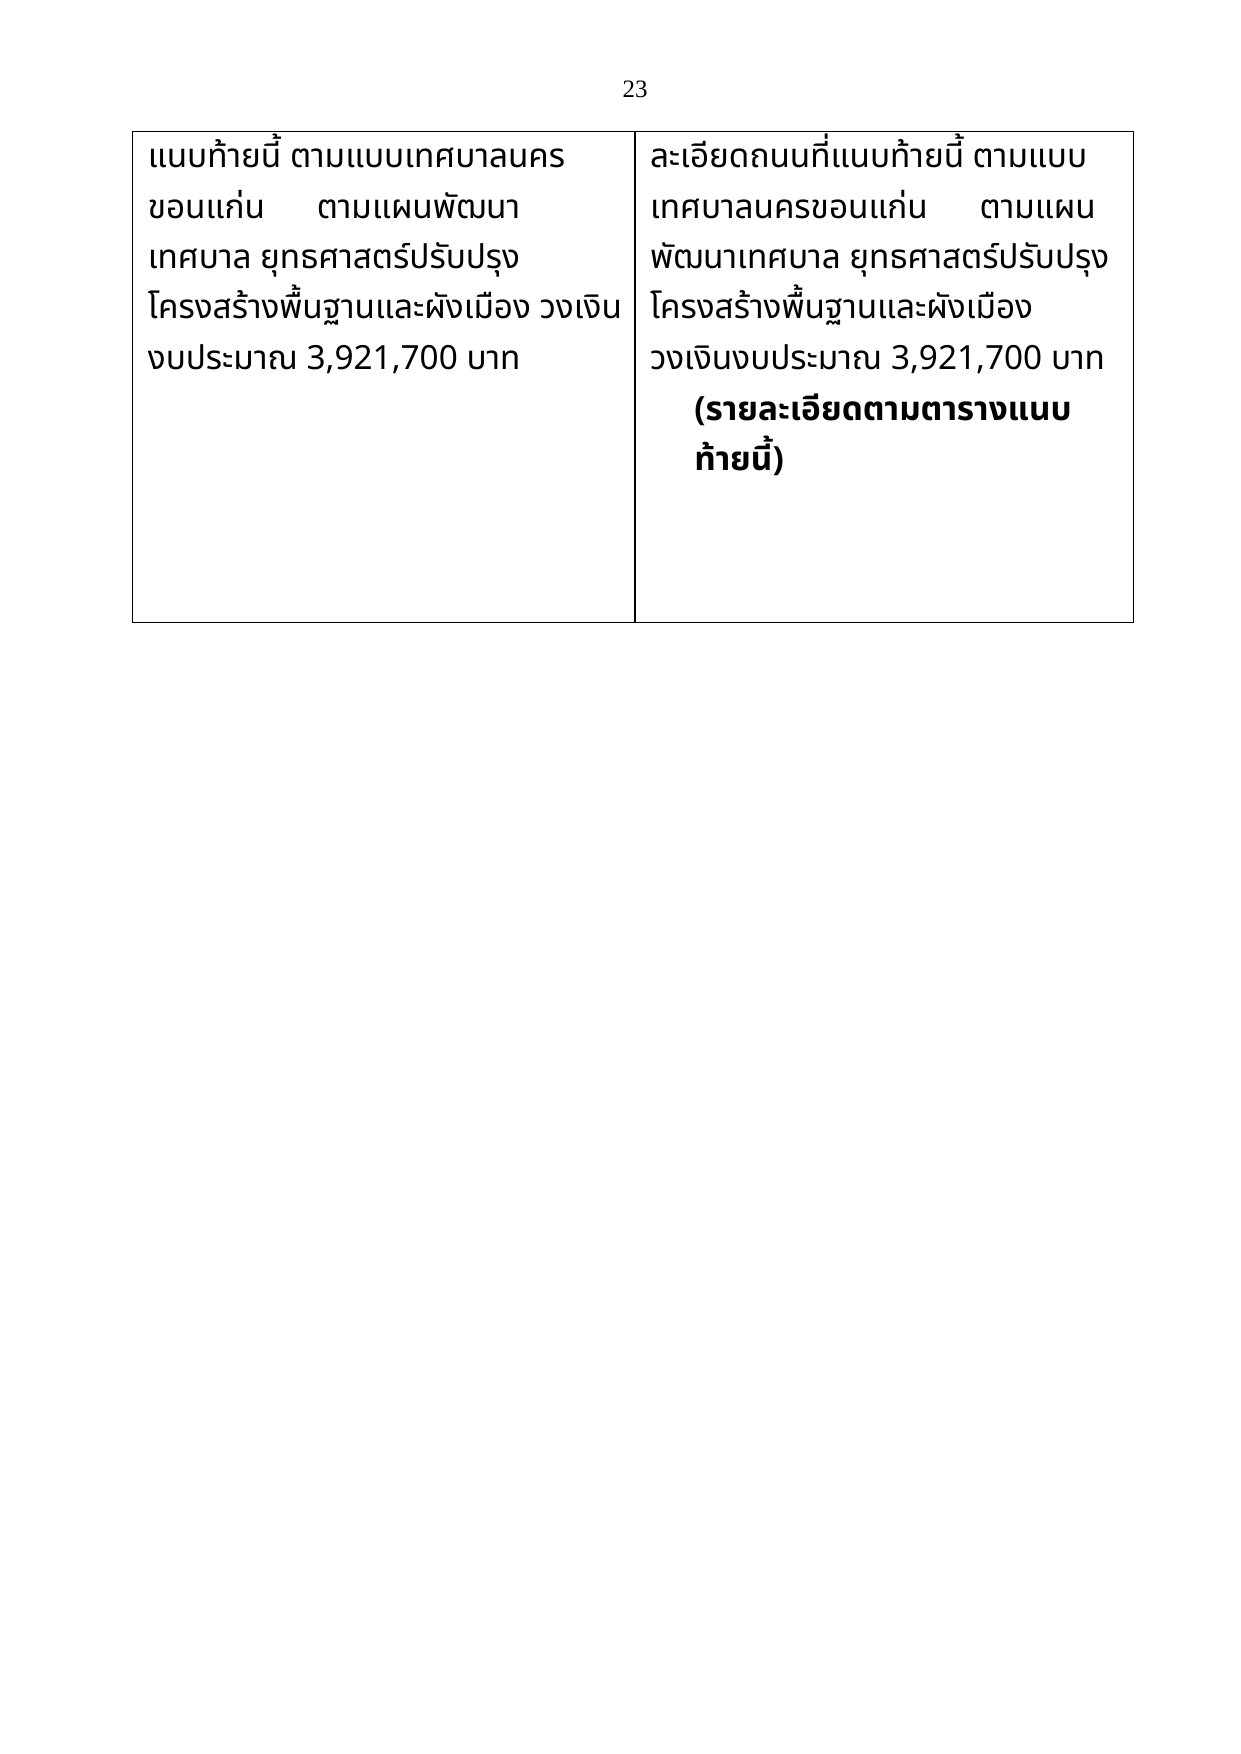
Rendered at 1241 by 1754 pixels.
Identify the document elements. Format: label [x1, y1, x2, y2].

table_cell [636, 132, 1133, 622]
table_cell [133, 132, 634, 622]
